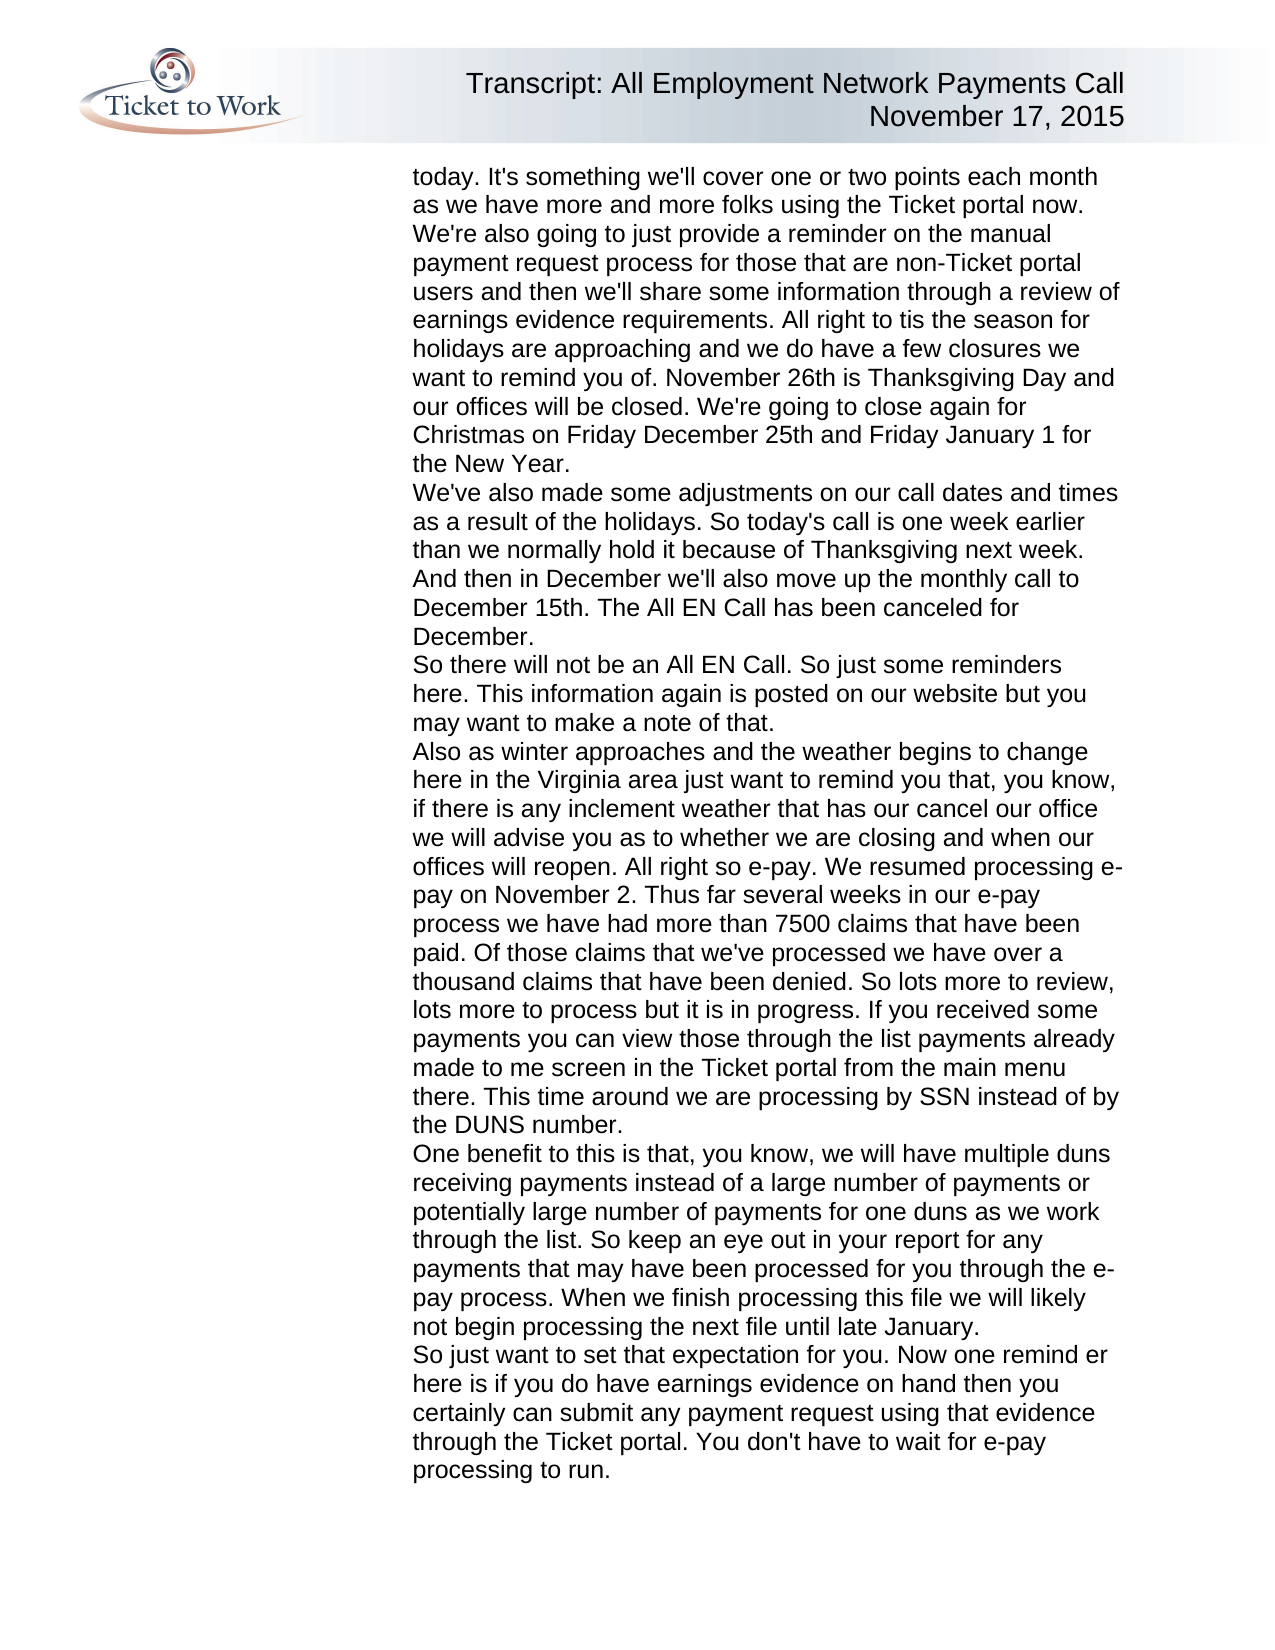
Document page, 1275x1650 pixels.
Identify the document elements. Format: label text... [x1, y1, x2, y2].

picture [0, 28, 1275, 160]
